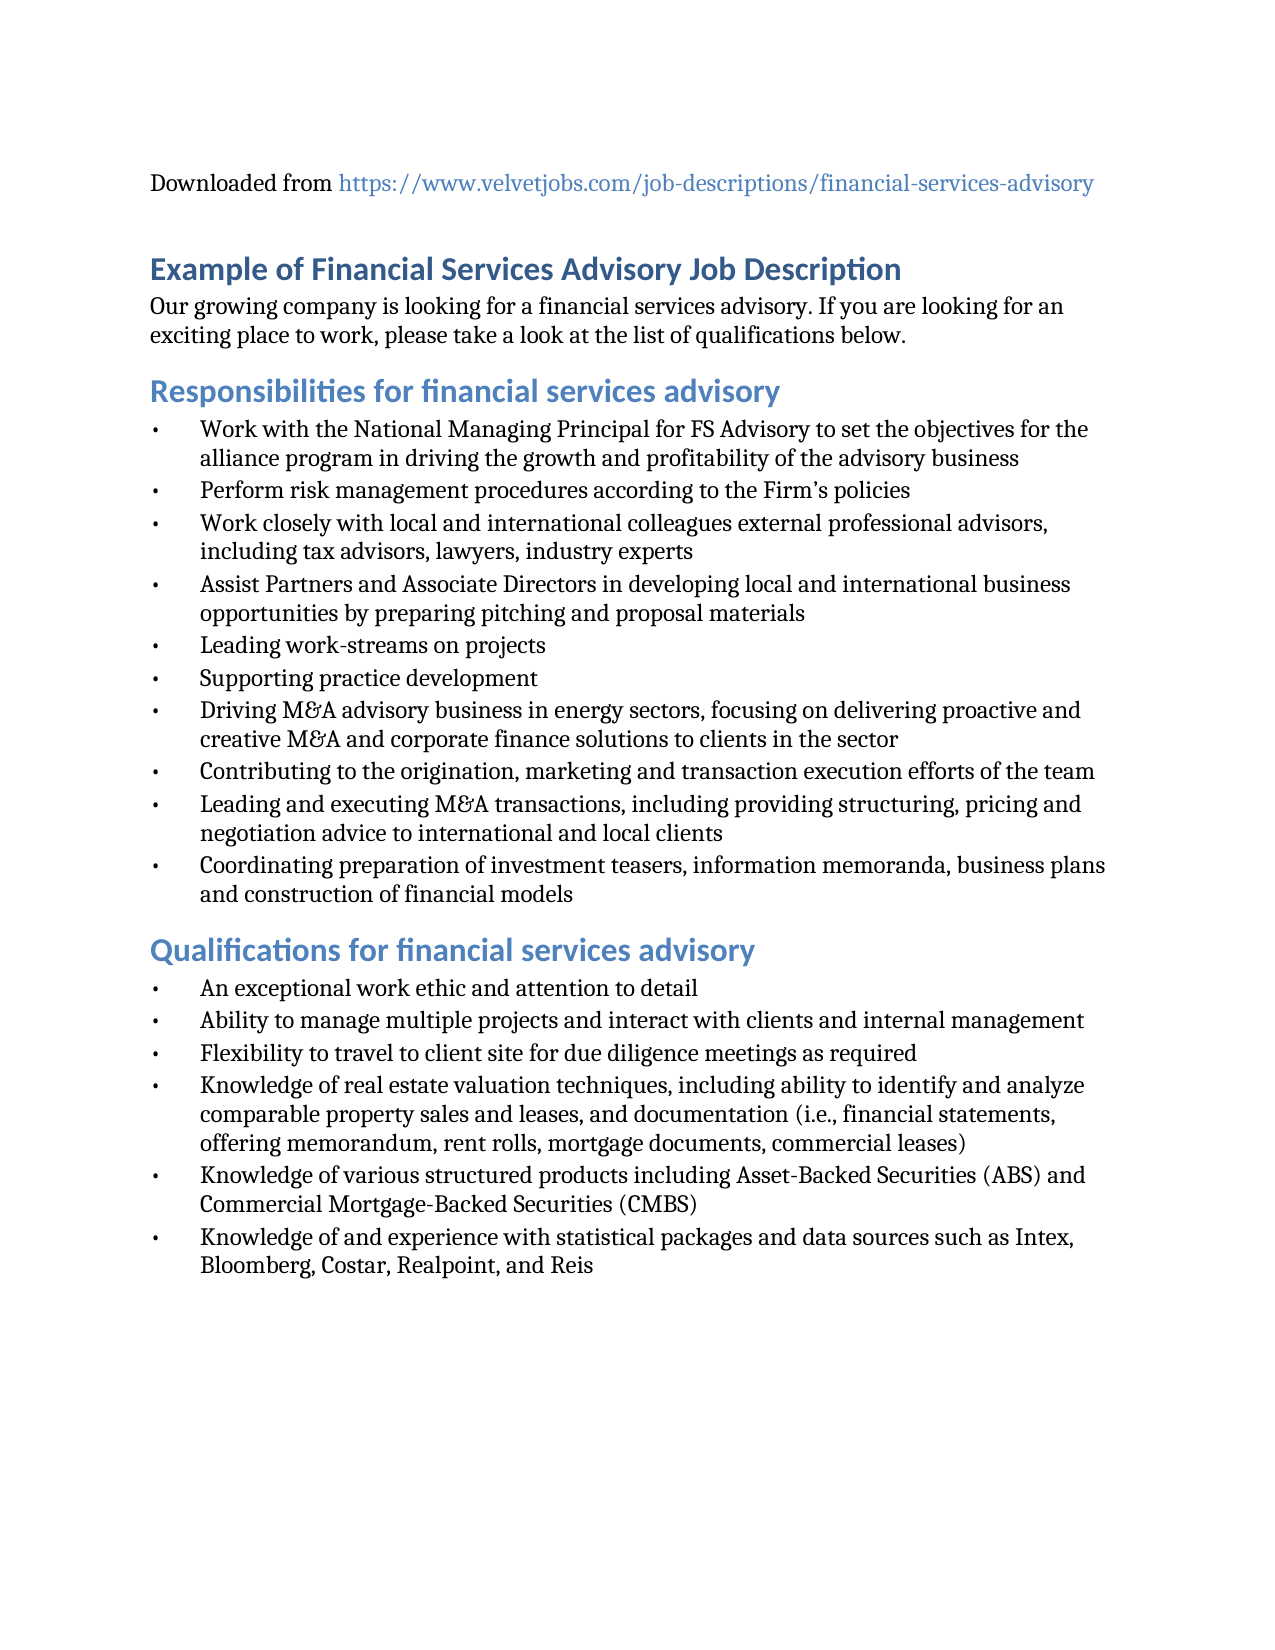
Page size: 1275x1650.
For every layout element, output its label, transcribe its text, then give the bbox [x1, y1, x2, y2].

list Perform risk management procedures according to the Firm’s policies [150, 476, 1125, 505]
list Work with the National Managing Principal for FS Advisory to set the objectives for the alliance program in driving the growth and profitability of the advisory business [150, 415, 1125, 472]
list Coordinating preparation of investment teasers, information memoranda, business plans and construction of financial models [150, 851, 1125, 908]
subtitle Example of Financial Services Advisory Job Description [150, 247, 1125, 288]
list Ability to manage multiple projects and interact with clients and internal management [150, 1006, 1125, 1035]
list Knowledge of various structured products including Asset-Backed Securities (ABS) and Commercial Mortgage-Backed Securities (CMBS) [150, 1161, 1125, 1219]
list Contributing to the origination, marketing and transaction execution efforts of the team [150, 757, 1125, 786]
list Supporting practice development [150, 663, 1125, 692]
list Knowledge of and experience with statistical packages and data sources such as Intex, Bloomberg, Costar, Realpoint, and Reis [150, 1223, 1125, 1280]
text Downloaded from https://www.velvetjobs.com/job-descriptions/financial-services-advisory [150, 169, 1125, 197]
list Flexibility to travel to client site for due diligence meetings as required [150, 1039, 1125, 1068]
subtitle Responsibilities for financial services advisory [150, 370, 1125, 411]
list Leading work-streams on projects [150, 631, 1125, 660]
subtitle Qualifications for financial services advisory [150, 929, 1125, 970]
list Driving M&A advisory business in energy sectors, focusing on delivering proactive and creative M&A and corporate finance solutions to clients in the sector [150, 696, 1125, 753]
list Assist Partners and Associate Directors in developing local and international business opportunities by preparing pitching and proposal materials [150, 570, 1125, 627]
text Our growing company is looking for a financial services advisory. If you are looking for an exciting place to work, please take a look at the list of qualifications below. [150, 292, 1125, 349]
list Knowledge of real estate valuation techniques, including ability to identify and analyze comparable property sales and leases, and documentation (i.e., financial statements, offering memorandum, rent rolls, mortgage documents, commercial leases) [150, 1071, 1125, 1158]
list Leading and executing M&A transactions, including providing structuring, pricing and negotiation advice to international and local clients [150, 790, 1125, 847]
list Work closely with local and international colleagues external professional advisors, including tax advisors, lawyers, industry experts [150, 508, 1125, 566]
list An exceptional work ethic and attention to detail [150, 974, 1125, 1003]
